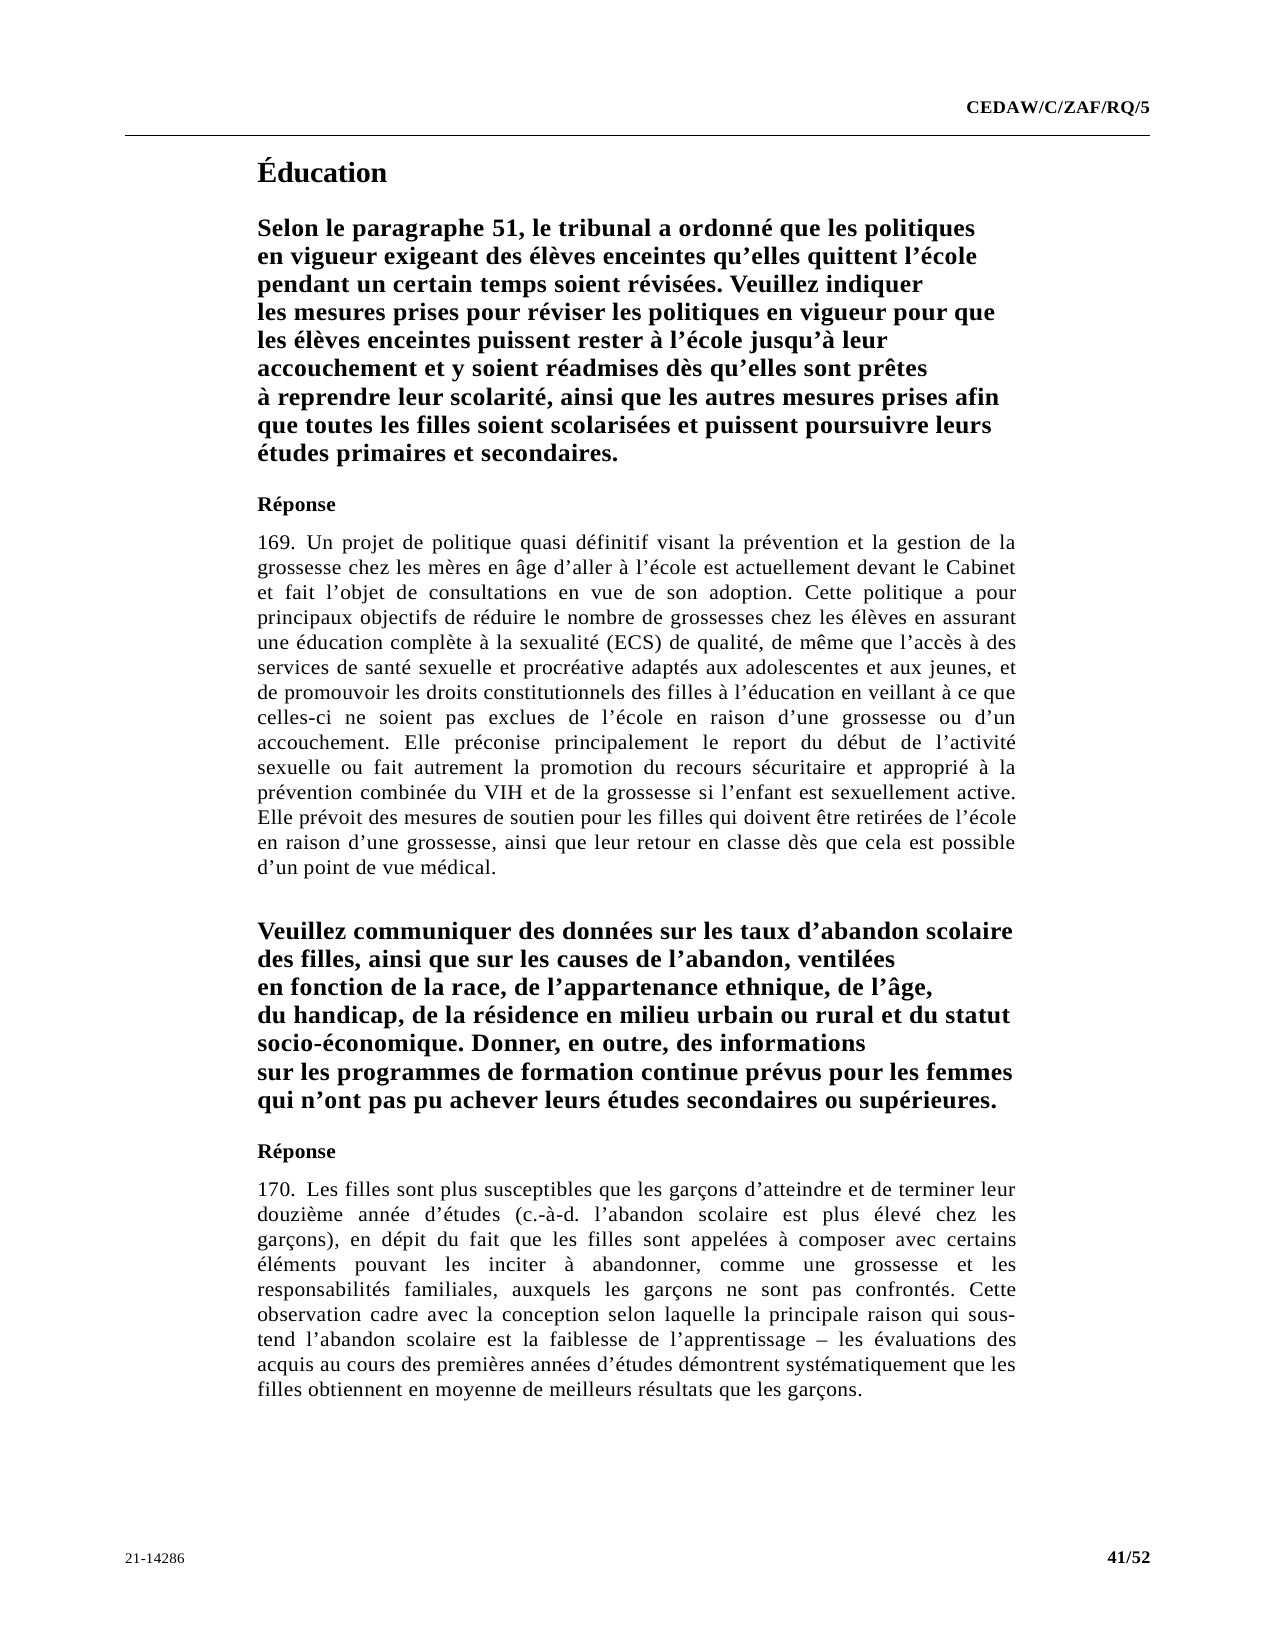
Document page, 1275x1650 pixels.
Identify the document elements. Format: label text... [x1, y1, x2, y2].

text Réponse [125, 492, 1019, 517]
list Les filles sont plus susceptibles que les garçons d’atteindre et de terminer leur douzième année d’études (c.-à-d. l’abandon scolaire est plus élevé chez les garçons), en dépit du fait que les filles sont appelées à composer avec certains éléments pouvant les inciter à abandonner, comme une grossesse et les responsabilités familiales, auxquels les garçons ne sont pas confrontés. Cette observation cadre avec la conception selon laquelle la principale raison qui sous-tend l’abandon scolaire est la faiblesse de l’apprentissage – les évaluations des acquis au cours des premières années d’études démontrent systématiquement que les filles obtiennent en moyenne de meilleurs résultats que les garçons. [257, 1176, 1018, 1401]
text Veuillez communiquer des données sur les taux d’abandon scolaire des filles, ainsi que sur les causes de l’abandon, ventilées en fonction de la race, de l’appartenance ethnique, de l’âge, du handicap, de la résidence en milieu urbain ou rural et du statut socio-économique. Donner, en outre, des informations sur les programmes de formation continue prévus pour les femmes qui n’ont pas pu achever leurs études secondaires ou supérieures. [125, 917, 1019, 1114]
list Un projet de politique quasi définitif visant la prévention et la gestion de la grossesse chez les mères en âge d’aller à l’école est actuellement devant le Cabinet et fait l’objet de consultations en vue de son adoption. Cette politique a pour principaux objectifs de réduire le nombre de grossesses chez les élèves en assurant une éducation complète à la sexualité (ECS) de qualité, de même que l’accès à des services de santé sexuelle et procréative adaptés aux adolescentes et aux jeunes, et de promouvoir les droits constitutionnels des filles à l’éducation en veillant à ce que celles-ci ne soient pas exclues de l’école en raison d’une grossesse ou d’un accouchement. Elle préconise principalement le report du début de l’activité sexuelle ou fait autrement la promotion du recours sécuritaire et approprié à la prévention combinée du VIH et de la grossesse si l’enfant est sexuellement active. Elle prévoit des mesures de soutien pour les filles qui doivent être retirées de l’école en raison d’une grossesse, ainsi que leur retour en classe dès que cela est possible d’un point de vue médical. [257, 529, 1018, 879]
text Selon le paragraphe 51, le tribunal a ordonné que les politiques en vigueur exigeant des élèves enceintes qu’elles quittent l’école pendant un certain temps soient révisées. Veuillez indiquer les mesures prises pour réviser les politiques en vigueur pour que les élèves enceintes puissent rester à l’école jusqu’à leur accouchement et y soient réadmises dès qu’elles sont prêtes à reprendre leur scolarité, ainsi que les autres mesures prises afin que toutes les filles soient scolarisées et puissent poursuivre leurs études primaires et secondaires. [125, 214, 1019, 467]
text Réponse [125, 1139, 1019, 1164]
text Éducation [125, 157, 1019, 189]
